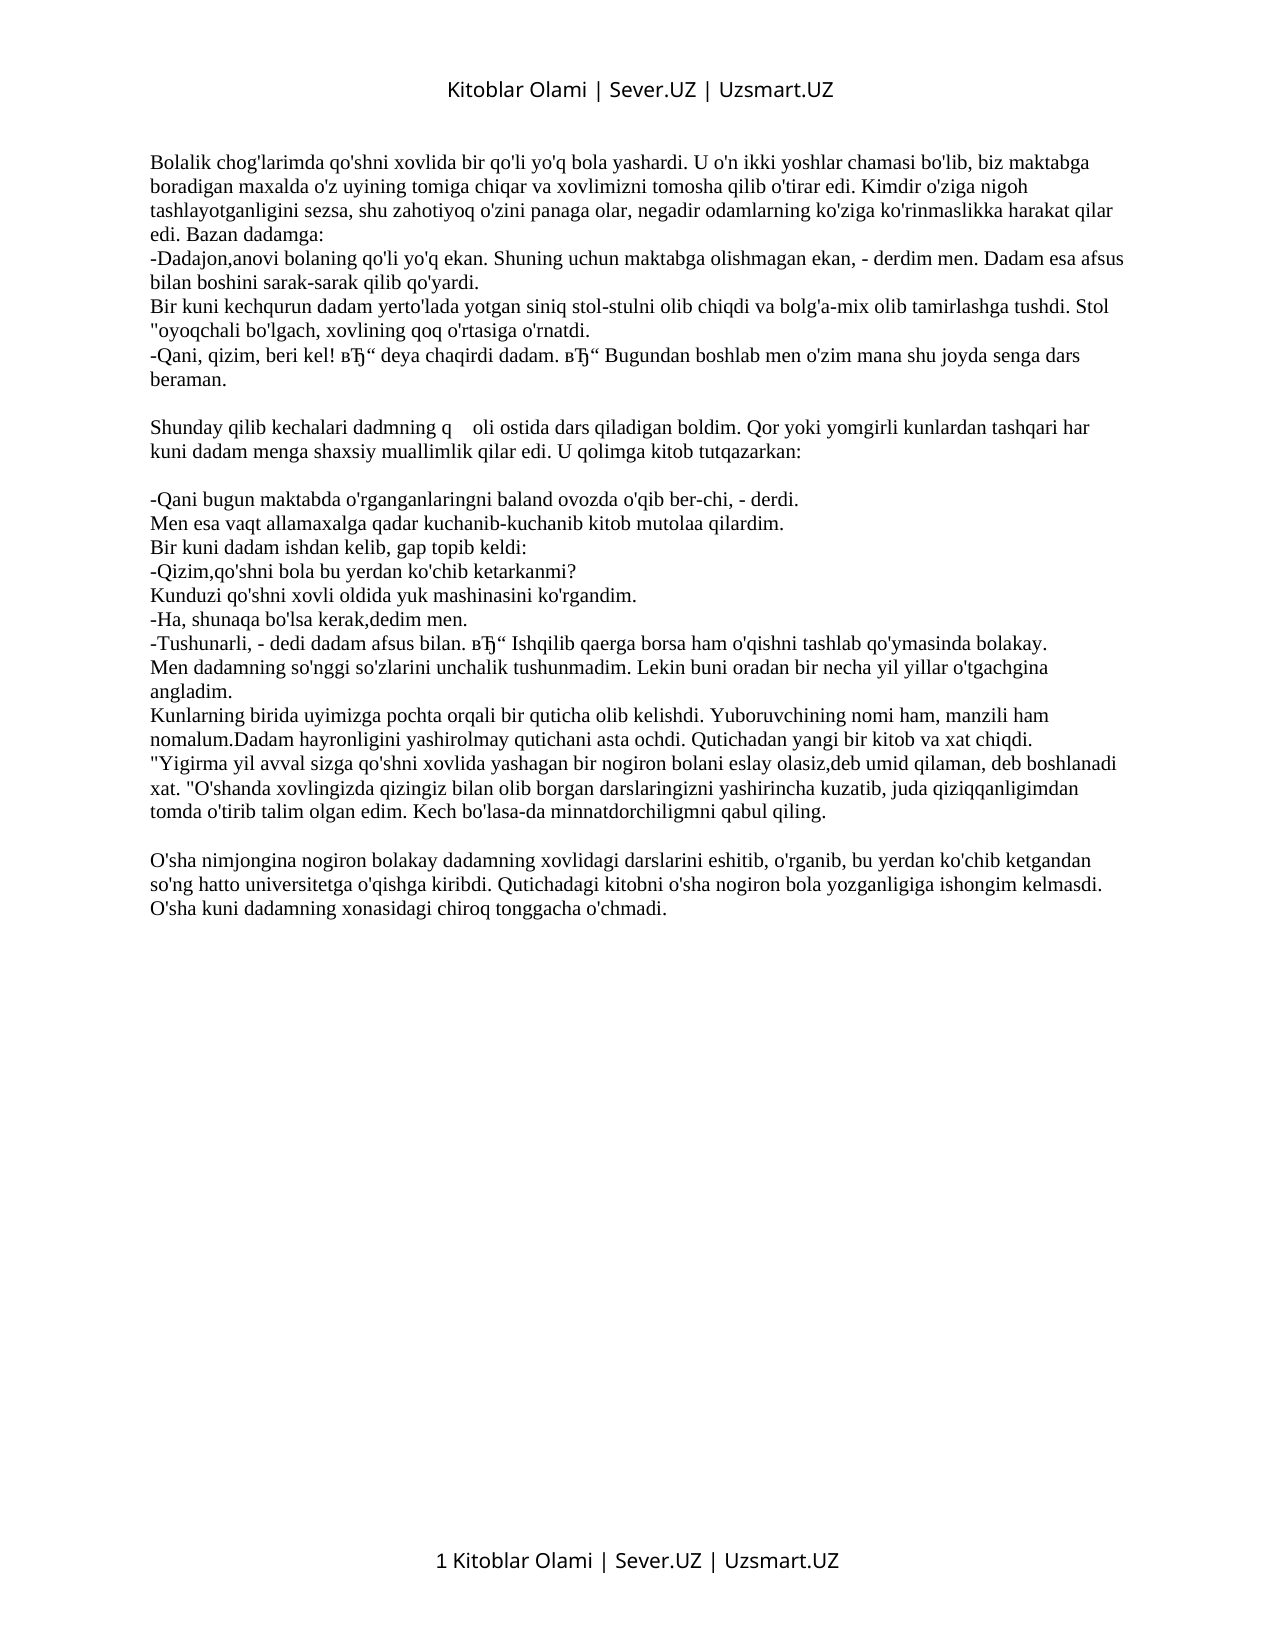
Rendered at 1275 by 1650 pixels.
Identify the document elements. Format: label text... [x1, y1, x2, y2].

text -Qani bugun maktabda o'rganganlaringni baland ovozda o'qib ber-chi, - derdi. [150, 487, 1125, 511]
text Men dadamning so'nggi so'zlarini unchalik tushunmadim. Lekin buni oradan bir necha yil yillar o'tgachgina angladim. [150, 655, 1125, 703]
text -Dadajon,anovi bolaning qo'li yo'q ekan. Shuning uchun maktabga olishmagan ekan, - derdim men. Dadam esa afsus bilan boshini sarak-sarak qilib qo'yardi. [150, 246, 1125, 294]
text -Ha, shunaqa bo'lsa kerak,dedim men. [150, 607, 1125, 631]
text Shunday qilib kechalari dadmning q oli ostida dars qiladigan boldim. Qor yoki yomgirli kunlardan tashqari har kuni dadam menga shaxsiy muallimlik qilar edi. U qolimga kitob tutqazarkan: [150, 414, 1125, 463]
text -Qani, qizim, beri kel! вЂ“ deya chaqirdi dadam. вЂ“ Bugundan boshlab men o'zim mana shu joyda senga dars beraman. [150, 342, 1125, 391]
text Bir kuni dadam ishdan kelib, gap topib keldi: [150, 535, 1125, 559]
text -Tushunarli, - dedi dadam afsus bilan. вЂ“ Ishqilib qaerga borsa ham o'qishni tashlab qo'ymasinda bolakay. [150, 631, 1125, 655]
text Bir kuni kechqurun dadam yerto'lada yotgan siniq stol-stulni olib chiqdi va bolg'a-mix olib tamirlashga tushdi. Stol "oyoqchali bo'lgach, xovlining qoq o'rtasiga o'rnatdi. [150, 294, 1125, 342]
text Kunlarning birida uyimizga pochta orqali bir quticha olib kelishdi. Yuboruvchining nomi ham, manzili ham nomalum.Dadam hayronligini yashirolmay qutichani asta ochdi. Qutichadan yangi bir kitob va xat chiqdi. [150, 703, 1125, 751]
text "Yigirma yil avval sizga qo'shni xovlida yashagan bir nogiron bolani eslay olasiz,deb umid qilaman, deb boshlanadi xat. "O'shanda xovlingizda qizingiz bilan olib borgan darslaringizni yashirincha kuzatib, juda qiziqqanligimdan tomda o'tirib talim olgan edim. Kech bo'lasa-da minnatdorchiligmni qabul qiling. [150, 751, 1125, 823]
text Kunduzi qo'shni xovli oldida yuk mashinasini ko'rgandim. [150, 583, 1125, 607]
text Bolalik chog'larimda qo'shni xovlida bir qo'li yo'q bola yashardi. U o'n ikki yoshlar chamasi bo'lib, biz maktabga boradigan maxalda o'z uyining tomiga chiqar va xovlimizni tomosha qilib o'tirar edi. Kimdir o'ziga nigoh tashlayotganligini sezsa, shu zahotiyoq o'zini panaga olar, negadir odamlarning ko'ziga ko'rinmaslikka harakat qilar edi. Bazan dadamga: [150, 150, 1125, 246]
text Men esa vaqt allamaxalga qadar kuchanib-kuchanib kitob mutolaa qilardim. [150, 511, 1125, 535]
text O'sha nimjongina nogiron bolakay dadamning xovlidagi darslarini eshitib, o'rganib, bu yerdan ko'chib ketgandan so'ng hatto universitetga o'qishga kiribdi. Qutichadagi kitobni o'sha nogiron bola yozganligiga ishongim kelmasdi. O'sha kuni dadamning xonasidagi chiroq tonggacha o'chmadi. [150, 847, 1125, 920]
text -Qizim,qo'shni bola bu yerdan ko'chib ketarkanmi? [150, 559, 1125, 583]
